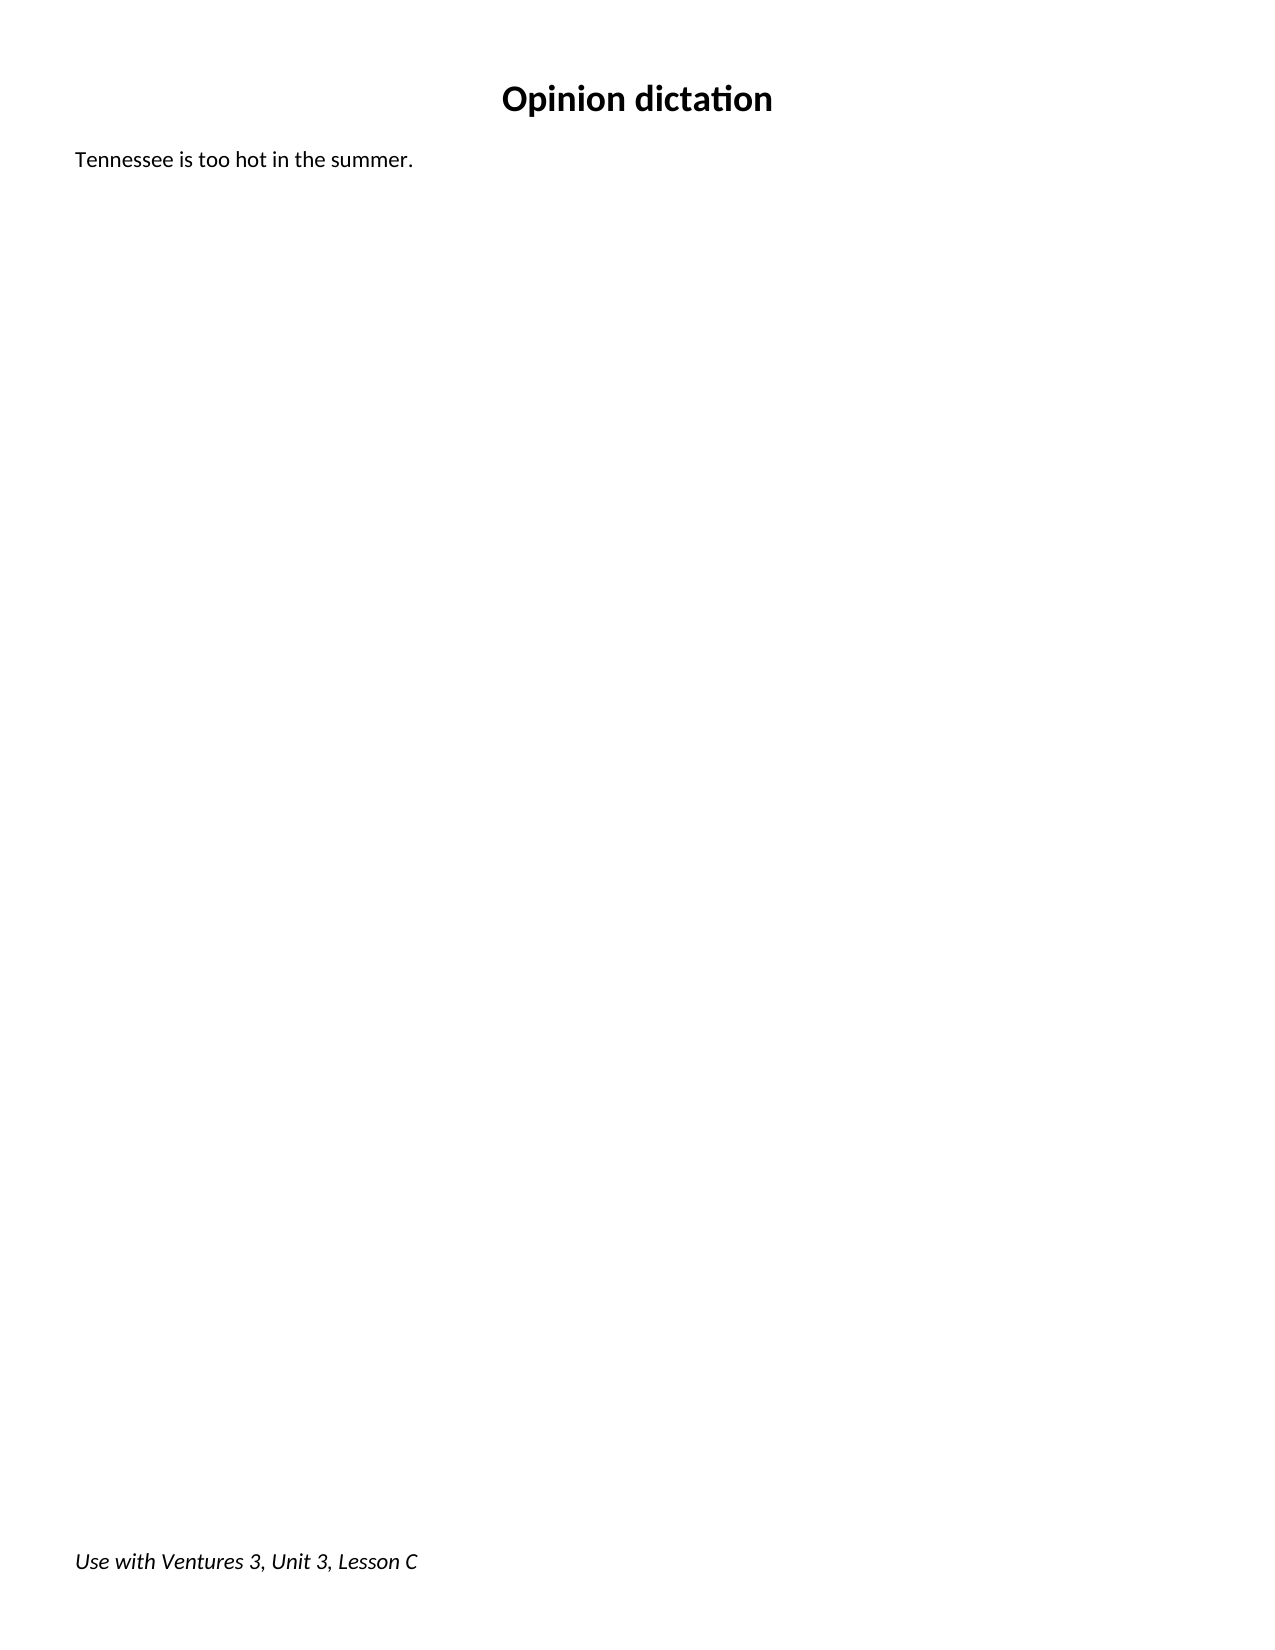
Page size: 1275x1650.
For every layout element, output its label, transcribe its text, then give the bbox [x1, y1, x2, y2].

text Tennessee is too hot in the summer. [75, 146, 600, 173]
